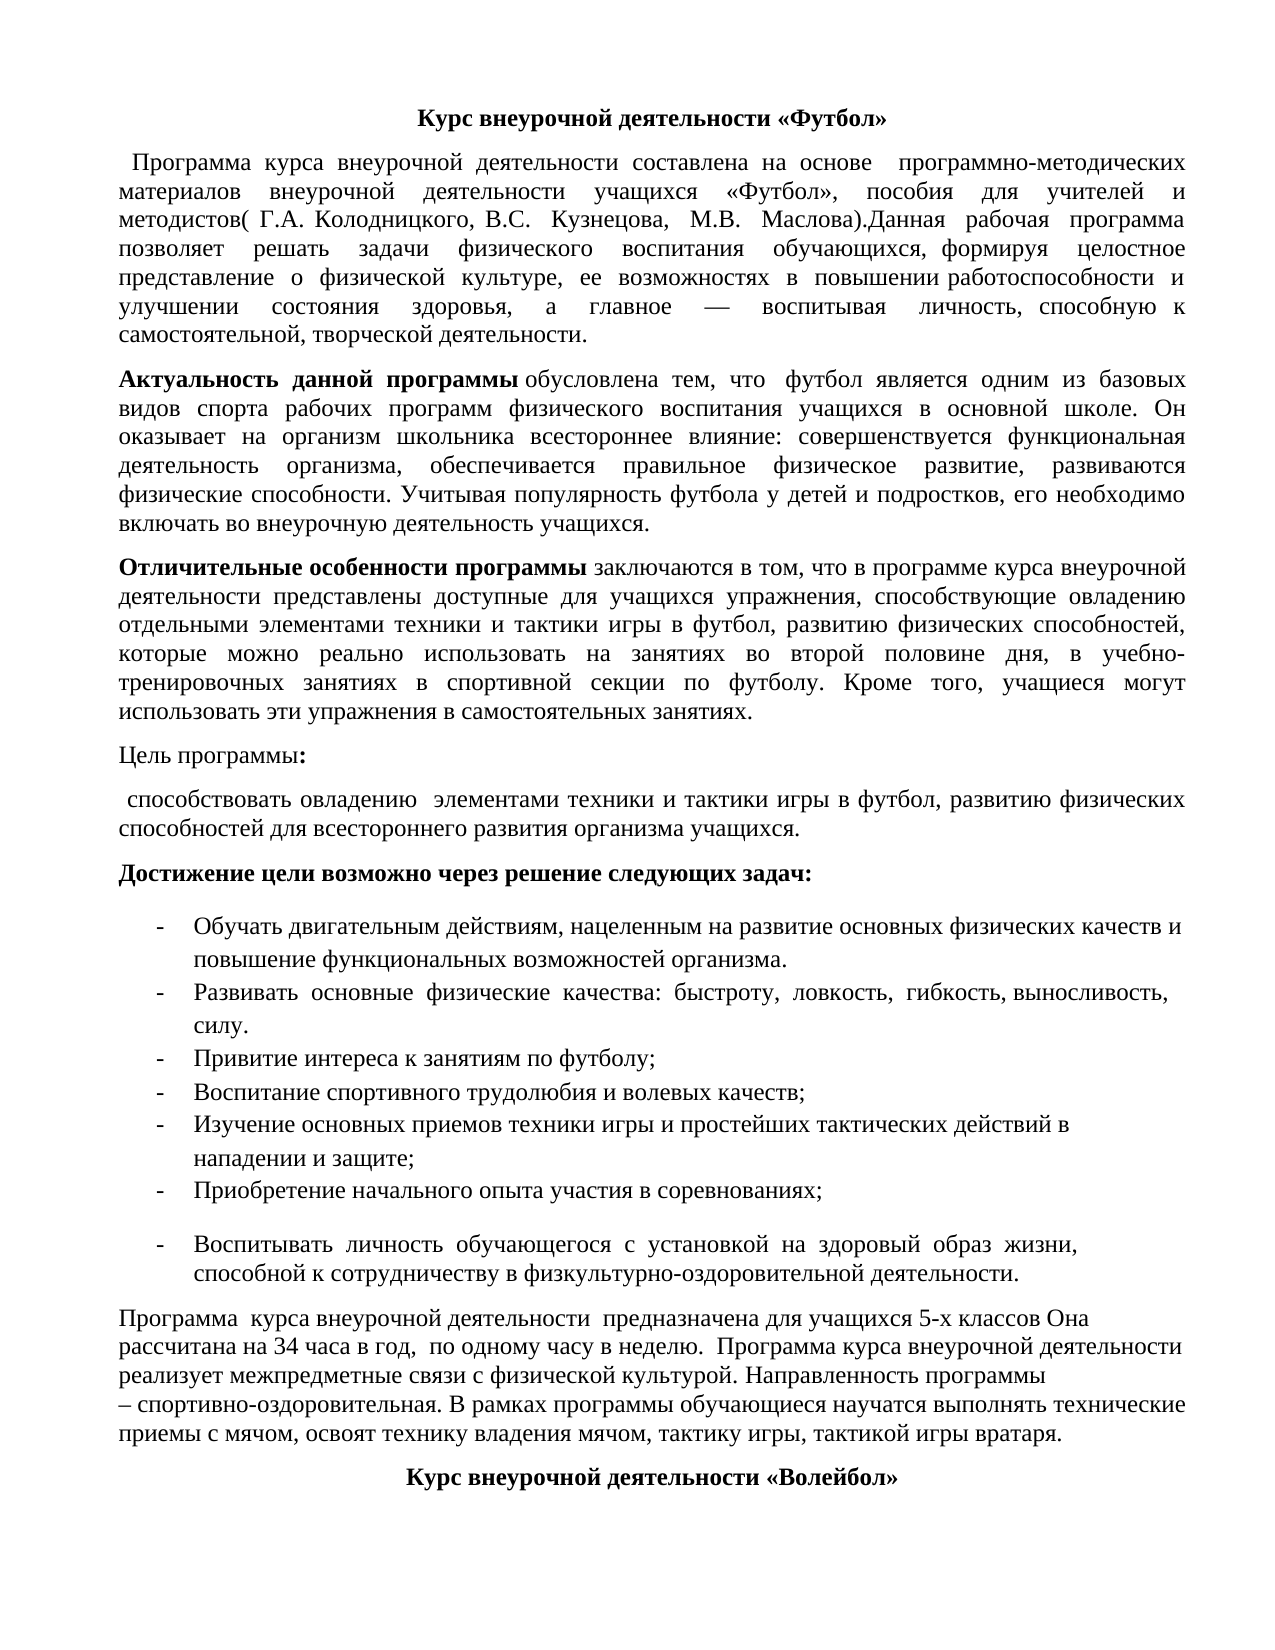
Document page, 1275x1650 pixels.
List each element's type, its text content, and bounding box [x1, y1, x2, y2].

text Программа курса внеурочной деятельности составлена на основе программно-методических материалов внеурочной деятельности учащихся «Футбол», пособия для учителей и методистов( Г.А. Колодницкого, В.С. Кузнецова, М.В. Маслова).Данная рабочая программа позволяет решать задачи физического воспитания обучающихся, формируя целостное представление о физической культуре, ее возможностях в повышении работоспособности и улучшении состояния здоровья, а главное — воспитывая личность, способную к самостоятельной, творческой деятельности. [118, 147, 1186, 348]
list Изучение основных приемов техники игры и простейших тактических действий в нападении и защите; [156, 1109, 1186, 1171]
list Приобретение начального опыта участия в соревнованиях; [156, 1176, 1186, 1204]
list Привитие интереса к занятиям по футболу; [156, 1043, 1186, 1072]
list Воспитание спортивного трудолюбия и волевых качеств; [156, 1077, 1186, 1105]
list Развивать основные физические качества: быстроту, ловкость, гибкость, выносливость, силу. [156, 977, 1186, 1039]
text Актуальность данной программы обусловлена тем, что футбол является одним из базовых видов спорта рабочих программ физического воспитания учащихся в основной школе. Он оказывает на организм школьника всестороннее влияние: совершенствуется функциональная деятельность организма, обеспечивается правильное физическое развитие, развиваются физические способности. Учитывая популярность футбола у детей и подростков, его необходимо включать во внеурочную деятельность учащихся. [118, 364, 1186, 536]
text Цель программы: [118, 740, 1186, 769]
text Курс внеурочной деятельности «Футбол» [118, 103, 1186, 131]
list Воспитывать личность обучающегося с установкой на здоровый образ жизни, способной к сотрудничеству в физкультурно-оздоровительной деятельности. [156, 1229, 1186, 1287]
text Курс внеурочной деятельности «Волейбол» [118, 1462, 1186, 1491]
list Обучать двигательным действиям, нацеленным на развитие основных физических качеств и повышение функциональных возможностей организма. [156, 911, 1186, 973]
text Программа курса внеурочной деятельности предназначена для учащихся 5-х классов Она рассчитана на 34 часа в год, по одному часу в неделю. Программа курса внеурочной деятельности реализует межпредметные связи с физической культурой. Направленность программы – спортивно-оздоровительная. В рамках программы обучающиеся научатся выполнять технические приемы с мячом, освоят технику владения мячом, тактику игры, тактикой игры вратаря. [118, 1303, 1186, 1446]
text Отличительные особенности программы заключаются в том, что в программе курса внеурочной деятельности представлены доступные для учащихся упражнения, способствующие овладению отдельными элементами техники и тактики игры в футбол, развитию физических способностей, которые можно реально использовать на занятиях во второй половине дня, в учебно-тренировочных занятиях в спортивной секции по футболу. Кроме того, учащиеся могут использовать эти упражнения в самостоятельных занятиях. [118, 552, 1186, 724]
text способствовать овладению элементами техники и тактики игры в футбол, развитию физических способностей для всестороннего развития организма учащихся. [118, 784, 1186, 842]
text Достижение цели возможно через решение следующих задач: [118, 858, 1186, 886]
